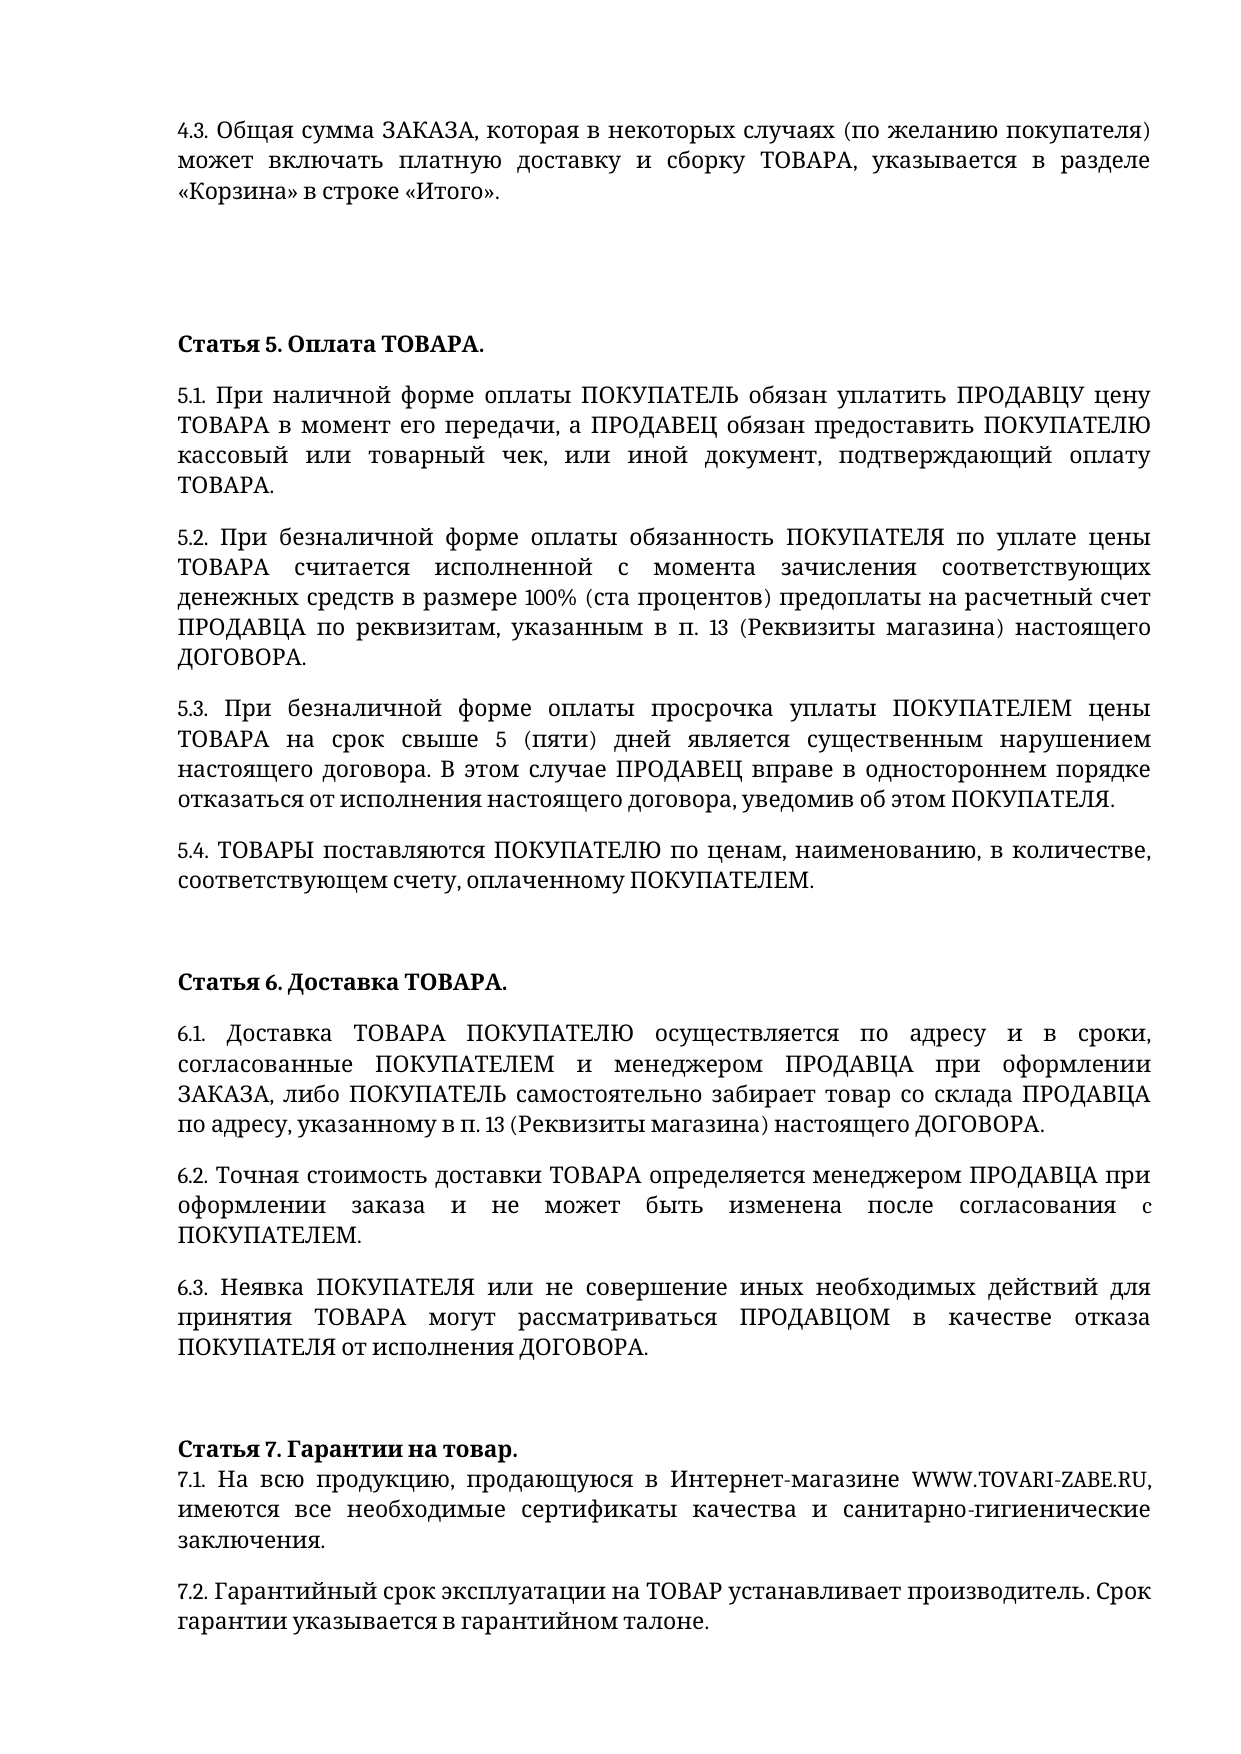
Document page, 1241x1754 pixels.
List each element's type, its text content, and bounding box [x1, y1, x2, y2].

text 7.2. Гарантийный срок эксплуатации на ТОВАР устанавливает производитель. Срок гарантии указывается в гарантийном талоне. [177, 1578, 1152, 1635]
text 6.1. Доставка ТОВАРА ПОКУПАТЕЛЮ осуществляется по адресу и в сроки, согласованные ПОКУПАТЕЛЕМ и менеджером ПРОДАВЦА при оформлении ЗАКАЗА, либо ПОКУПАТЕЛЬ самостоятельно забирает товар со склада ПРОДАВЦА по адресу, указанному в п. 13 (Реквизиты магазина) настоящего ДОГОВОРА. [177, 1021, 1152, 1138]
text 5.4. ТОВАРЫ поставляются ПОКУПАТЕЛЮ по ценам, наименованию, в количестве, соответствующем счету, оплаченному ПОКУПАТЕЛЕМ. [177, 838, 1152, 894]
text Статья 6. Доставка ТОВАРА. [177, 970, 1152, 997]
text 5.1. При наличной форме оплаты ПОКУПАТЕЛЬ обязан уплатить ПРОДАВЦУ цену ТОВАРА в момент его передачи, а ПРОДАВЕЦ обязан предоставить ПОКУПАТЕЛЮ кассовый или товарный чек, или иной документ, подтверждающий оплату ТОВАРА. [177, 383, 1152, 500]
text Статья 5. Оплата ТОВАРА. [177, 332, 1152, 358]
text 4.3. Общая сумма ЗАКАЗА, которая в некоторых случаях (по желанию покупателя) может включать платную доставку и сборку ТОВАРА, указывается в разделе «Корзина» в строке «Итого». [177, 118, 1152, 205]
text Статья 7. Гарантии на товар. [177, 1437, 1152, 1463]
text 6.3. Неявка ПОКУПАТЕЛЯ или не совершение иных необходимых действий для принятия ТОВАРА могут рассматриваться ПРОДАВЦОМ в качестве отказа ПОКУПАТЕЛЯ от исполнения ДОГОВОРА. [177, 1274, 1152, 1361]
text 5.3. При безналичной форме оплаты просрочка уплаты ПОКУПАТЕЛЕМ цены ТОВАРА на срок свыше 5 (пяти) дней является существенным нарушением настоящего договора. В этом случае ПРОДАВЕЦ вправе в одностороннем порядке отказаться от исполнения настоящего договора, уведомив об этом ПОКУПАТЕЛЯ. [177, 696, 1152, 813]
text 7.1. На всю продукцию, продающуюся в Интернет-магазине WWW.TOVARI-ZABE.RU, имеются все необходимые сертификаты качества и санитарно-гигиенические заключения. [177, 1467, 1152, 1554]
text 6.2. Точная стоимость доставки ТОВАРА определяется менеджером ПРОДАВЦА при оформлении заказа и не может быть изменена после согласования c ПОКУПАТЕЛЕМ. [177, 1163, 1152, 1250]
text 5.2. При безналичной форме оплаты обязанность ПОКУПАТЕЛЯ по уплате цены ТОВАРА считается исполненной с момента зачисления соответствующих денежных средств в размере 100% (ста процентов) предоплаты на расчетный счет ПРОДАВЦА по реквизитам, указанным в п. 13 (Реквизиты магазина) настоящего ДОГОВОРА. [177, 524, 1152, 672]
